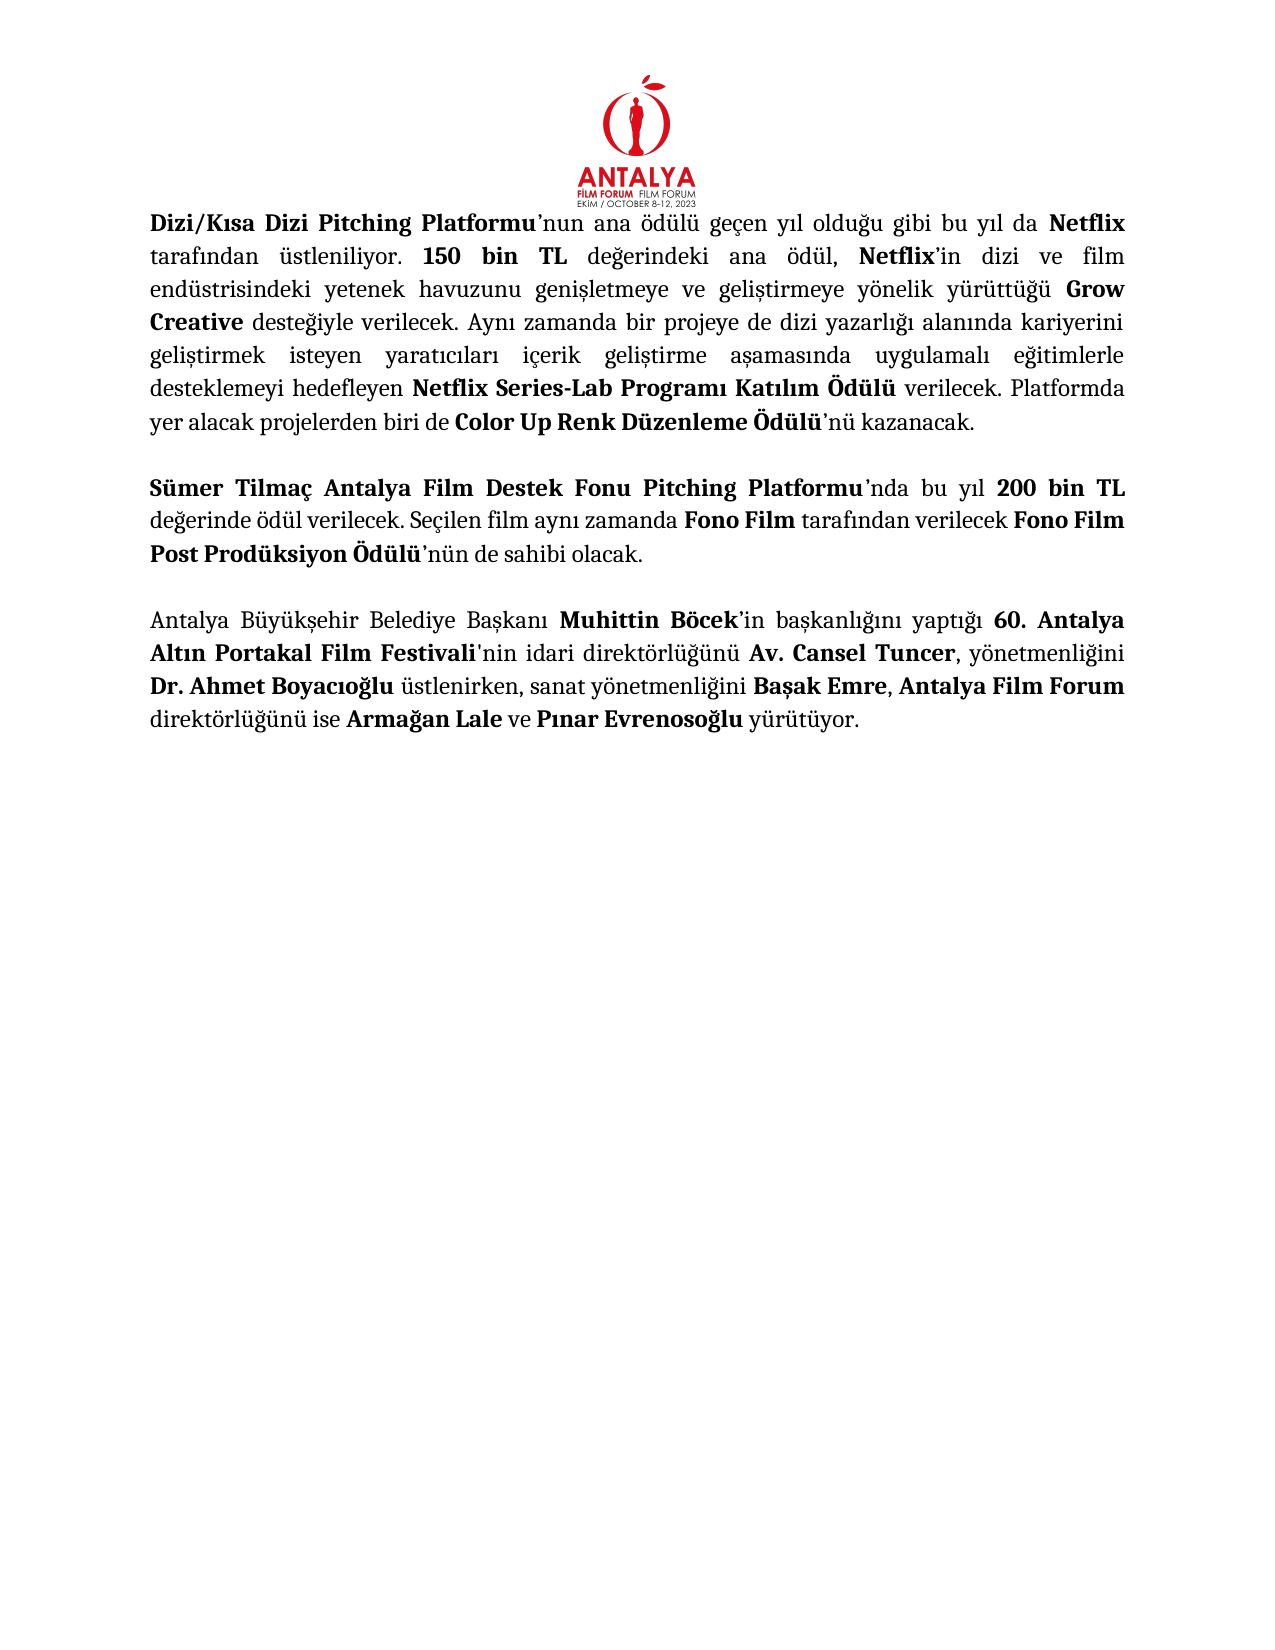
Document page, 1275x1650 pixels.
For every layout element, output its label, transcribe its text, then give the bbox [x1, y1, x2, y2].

text Antalya Büyükşehir Belediye Başkanı Muhittin Böcek’in başkanlığını yaptığı 60. Antalya Altın Portakal Film Festivali'nin idari direktörlüğünü Av. Cansel Tuncer, yönetmenliğini Dr. Ahmet Boyacıoğlu üstlenirken, sanat yönetmenliğini Başak Emre, Antalya Film Forum direktörlüğünü ise Armağan Lale ve Pınar Evrenosoğlu yürütüyor. [150, 606, 1125, 733]
text Sümer Tilmaç Antalya Film Destek Fonu Pitching Platformu’nda bu yıl 200 bin TL değerinde ödül verilecek. Seçilen film aynı zamanda Fono Film tarafından verilecek Fono Film Post Prodüksiyon Ödülü’nün de sahibi olacak. [150, 473, 1125, 568]
picture [518, 75, 757, 210]
text Dizi/Kısa Dizi Pitching Platformu’nun ana ödülü geçen yıl olduğu gibi bu yıl da Netflix tarafından üstleniliyor. 150 bin TL değerindeki ana ödül, Netflix’in dizi ve film endüstrisindeki yetenek havuzunu genişletmeye ve geliştirmeye yönelik yürüttüğü Grow Creative desteğiyle verilecek. Aynı zamanda bir projeye de dizi yazarlığı alanında kariyerini geliştirmek isteyen yaratıcıları içerik geliştirme aşamasında uygulamalı eğitimlerle desteklemeyi hedefleyen Netflix Series-Lab Programı Katılım Ödülü verilecek. Platformda yer alacak projelerden biri de Color Up Renk Düzenleme Ödülü’nü kazanacak. [150, 209, 1125, 436]
